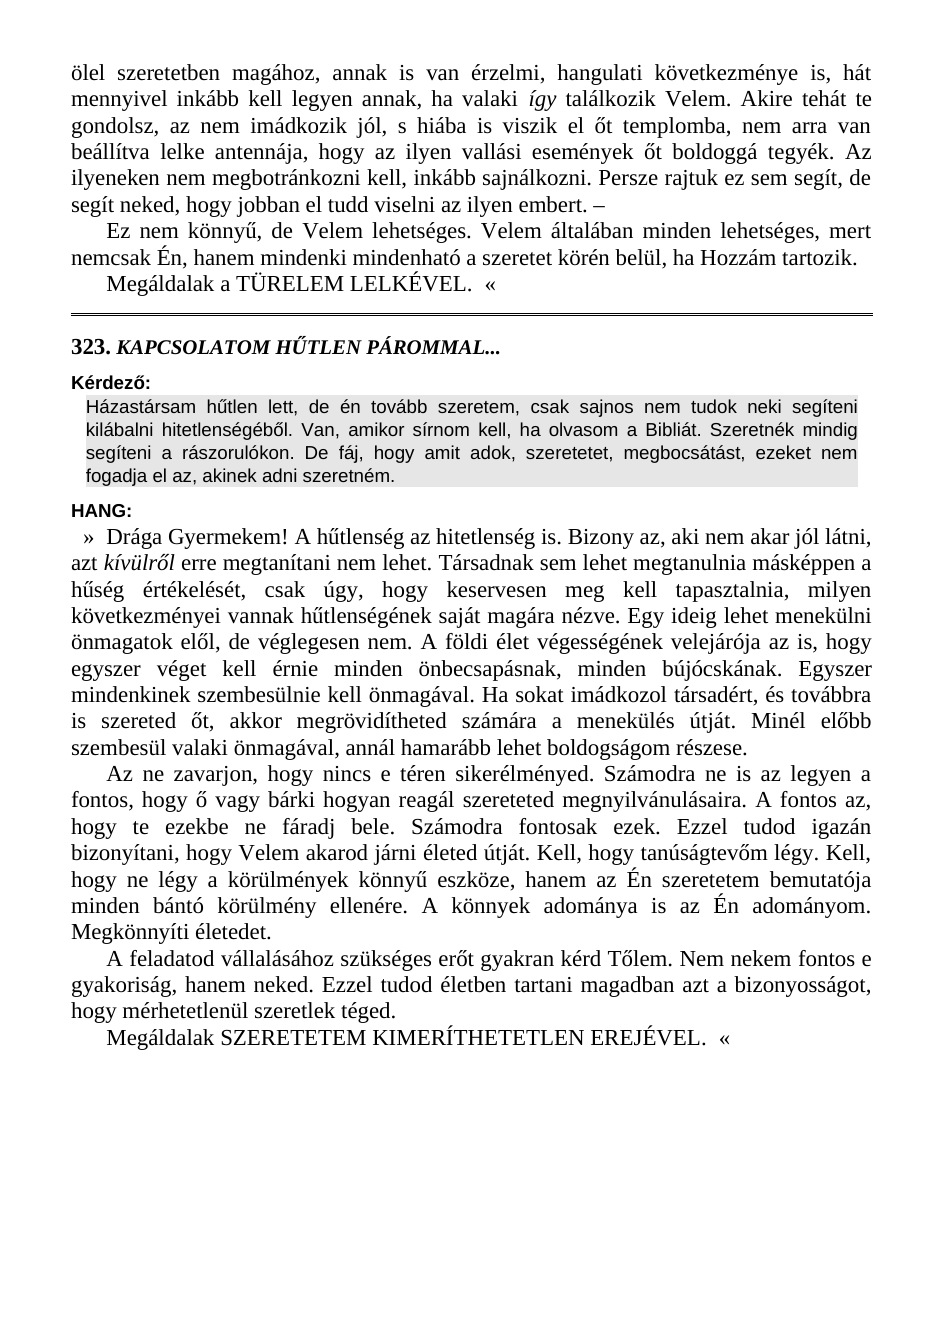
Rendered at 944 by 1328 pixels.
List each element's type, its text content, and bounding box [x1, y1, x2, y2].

text HANG: [71, 499, 873, 521]
text Kérdező: [71, 372, 873, 393]
text #323. KAPCSOLATOM HŰTLEN PÁROMMAL... [71, 316, 873, 359]
text Megáldalak SZERETETEM KIMERÍTHETETLEN EREJÉVEL. « [71, 1024, 873, 1050]
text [71, 59, 873, 217]
text » Drága Gyermekem! A hűtlenség az hitetlenség is. Bizony az, aki nem akar jól látni, azt kívülről erre megtanítani nem lehet. Társadnak sem lehet megtanulnia másképpen a hűség értékelését, csak úgy, hogy keservesen meg kell tapasztalnia, milyen következményei vannak hűtlenségének saját magára nézve. Egy ideig lehet menekülni önmagatok elől, de véglegesen nem. A földi élet végességének velejárója az is, hogy egyszer véget kell érnie minden önbecsapásnak, minden bújócskának. Egyszer mindenkinek szembesülnie kell önmagával. Ha sokat imádkozol társadért, és továbbra is szereted őt, akkor megrövidítheted számára a menekülés útját. Minél előbb szembesül valaki önmagával, annál hamarább lehet boldogságom részese. [71, 523, 873, 760]
text Megáldalak a TÜRELEM LELKÉVEL. « [71, 270, 873, 296]
text Ez nem könnyű, de Velem lehetséges. Velem általában minden lehetséges, mert nemcsak Én, hanem mindenki mindenható a szeretet körén belül, ha Hozzám tartozik. [71, 217, 873, 270]
text A feladatod vállalásához szükséges erőt gyakran kérd Tőlem. Nem nekem fontos e gyakoriság, hanem neked. Ezzel tudod életben tartani magadban azt a bizonyosságot, hogy mérhetetlenül szeretlek téged. [71, 945, 873, 1024]
text Házastársam hűtlen lett, de én tovább szeretem, csak sajnos nem tudok neki segíteni kilábalni hitetlenségéből. Van, amikor sírnom kell, ha olvasom a Bibliát. Szeretnék mindig segíteni a rászorulókon. De fáj, hogy amit adok, szeretetet, megbocsátást, ezeket nem fogadja el az, akinek adni szeretném. [86, 395, 858, 487]
text Az ne zavarjon, hogy nincs e téren sikerélményed. Számodra ne is az legyen a fontos, hogy ő vagy bárki hogyan reagál szereteted megnyilvánulásaira. A fontos az, hogy te ezekbe ne fáradj bele. Számodra fontosak ezek. Ezzel tudod igazán bizonyítani, hogy Velem akarod járni életed útját. Kell, hogy tanúságtevőm légy. Kell, hogy ne légy a körülmények könnyű eszköze, hanem az Én szeretetem bemutatója minden bántó körülmény ellenére. A könnyek adománya is az Én adományom. Megkönnyíti életedet. [71, 760, 873, 945]
